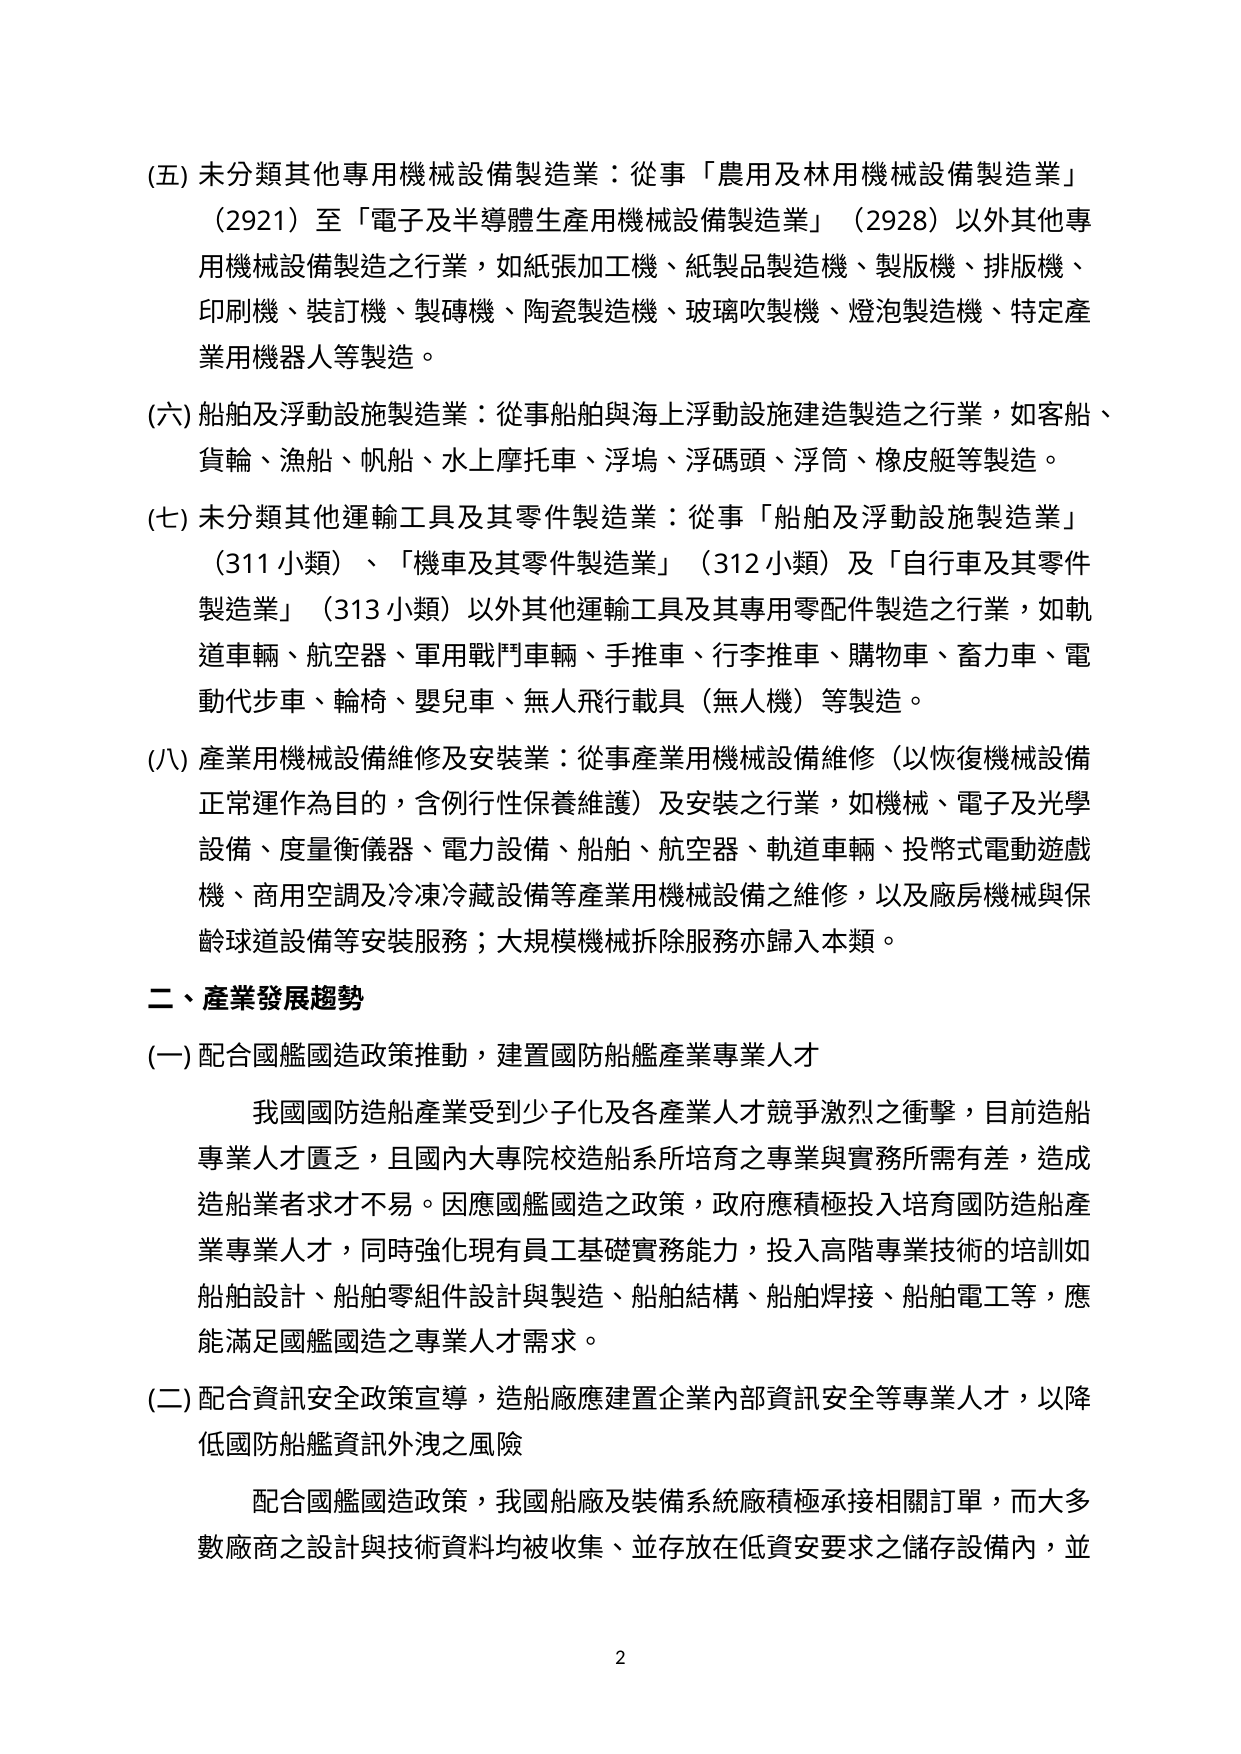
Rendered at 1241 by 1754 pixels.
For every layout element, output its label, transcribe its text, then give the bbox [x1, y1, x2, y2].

list 未分類其他專用機械設備製造業：從事「農用及林用機械設備製造業」（2921）至「電子及半導體生產用機械設備製造業」（2928）以外其他專用機械設備製造之行業，如紙張加工機、紙製品製造機、製版機、排版機、印刷機、裝訂機、製磚機、陶瓷製造機、玻璃吹製機、燈泡製造機、特定產業用機器人等製造。 [148, 148, 1092, 377]
list 配合資訊安全政策宣導，造船廠應建置企業內部資訊安全等專業人才，以降低國防船艦資訊外洩之風險 [148, 1372, 1092, 1464]
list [198, 1475, 1092, 1567]
list 配合國艦國造政策推動，建置國防船艦產業專業人才 [148, 1029, 1092, 1075]
list 未分類其他運輸工具及其零件製造業：從事「船舶及浮動設施製造業」（311小類）、「機車及其零件製造業」（312小類）及「自行車及其零件製造業」（313小類）以外其他運輸工具及其專用零配件製造之行業，如軌道車輛、航空器、軍用戰鬥車輛、手推車、行李推車、購物車、畜力車、電動代步車、輪椅、嬰兒車、無人飛行載具（無人機）等製造。 [148, 491, 1092, 720]
list 我國國防造船產業受到少子化及各產業人才競爭激烈之衝擊，目前造船專業人才匱乏，且國內大專院校造船系所培育之專業與實務所需有差，造成造船業者求才不易。因應國艦國造之政策，政府應積極投入培育國防造船產業專業人才，同時強化現有員工基礎實務能力，投入高階專業技術的培訓如船舶設計、船舶零組件設計與製造、船舶結構、船舶焊接、船舶電工等，應能滿足國艦國造之專業人才需求。 [198, 1086, 1092, 1361]
list 產業用機械設備維修及安裝業：從事產業用機械設備維修（以恢復機械設備正常運作為目的，含例行性保養維護）及安裝之行業，如機械、電子及光學設備、度量衡儀器、電力設備、船舶、航空器、軌道車輛、投幣式電動遊戲機、商用空調及冷凍冷藏設備等產業用機械設備之維修，以及廠房機械與保齡球道設備等安裝服務；大規模機械拆除服務亦歸入本類。 [148, 731, 1092, 961]
text 二、產業發展趨勢 [148, 972, 1092, 1018]
list 船舶及浮動設施製造業：從事船舶與海上浮動設施建造製造之行業，如客船、貨輪、漁船、帆船、水上摩托車、浮塢、浮碼頭、浮筒、橡皮艇等製造。 [148, 388, 1092, 480]
